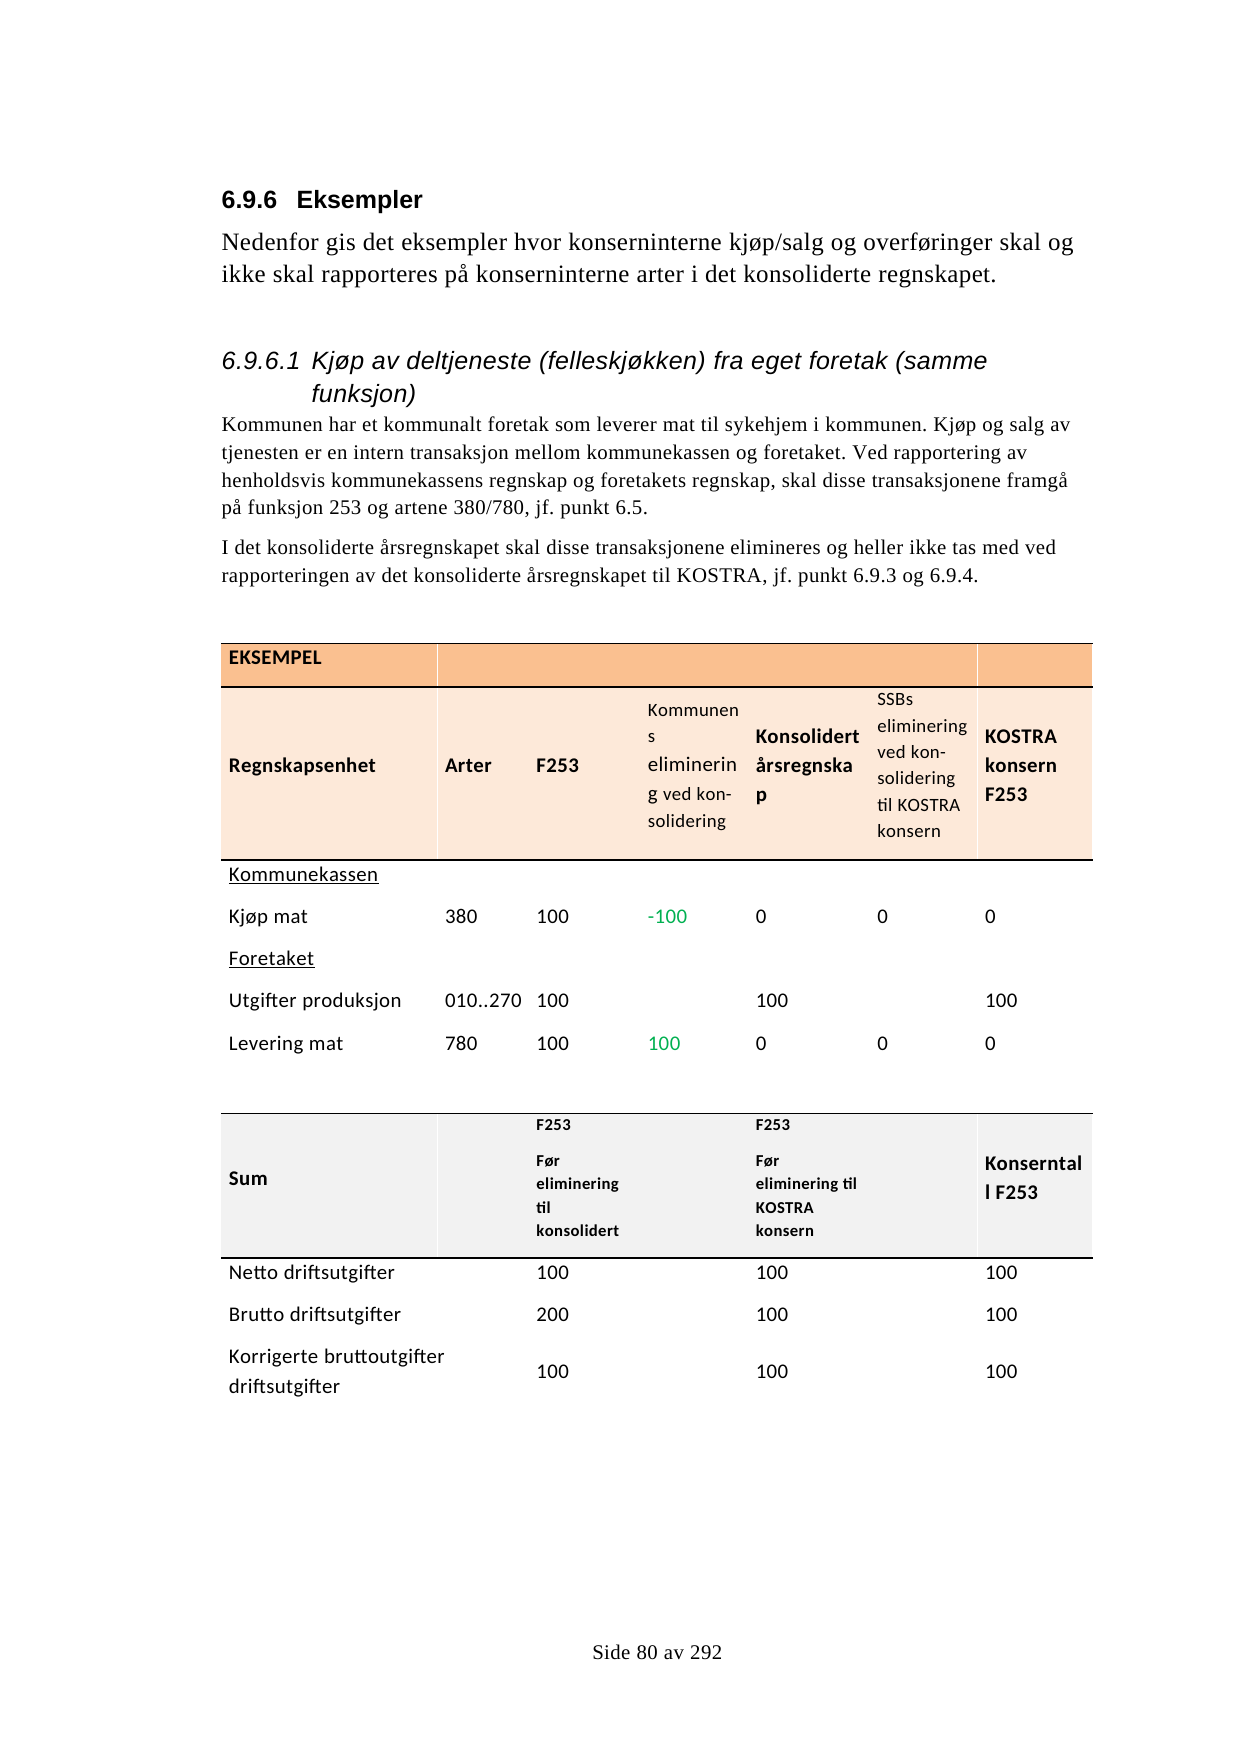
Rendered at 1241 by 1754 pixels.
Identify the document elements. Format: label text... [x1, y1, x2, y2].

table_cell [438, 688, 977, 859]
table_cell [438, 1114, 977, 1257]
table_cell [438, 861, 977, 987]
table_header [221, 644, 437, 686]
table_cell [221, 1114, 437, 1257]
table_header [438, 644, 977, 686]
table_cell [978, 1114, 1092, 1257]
text Kommunen har et kommunalt foretak som leverer mat til sykehjem i kommunen. Kjøp og salg av tjenesten er en intern transaksjon mellom kommunekassen og foretaket. Ved rapportering av henholdsvis kommunekassens regnskap og foretakets regnskap, skal disse transaksjonene framgå på funksjon 253 og artene 380/780, jf. punkt 6.5. [221, 412, 1092, 519]
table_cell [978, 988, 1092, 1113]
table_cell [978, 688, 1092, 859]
text Nedenfor gis det eksempler hvor konserninterne kjøp/salg og overføringer skal og ikke skal rapporteres på konserninterne arter i det konsoliderte regnskapet. [221, 227, 1092, 288]
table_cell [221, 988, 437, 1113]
subtitle Eksempler [221, 185, 1092, 214]
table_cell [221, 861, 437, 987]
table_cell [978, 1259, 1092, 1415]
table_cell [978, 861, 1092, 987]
subtitle Kjøp av deltjeneste (felleskjøkken) fra eget foretak (samme funksjon) [221, 346, 1092, 408]
text I det konsoliderte årsregnskapet skal disse transaksjonene elimineres og heller ikke tas med ved rapporteringen av det konsoliderte årsregnskapet til KOSTRA, jf. punkt 6.9.3 og 6.9.4. [221, 535, 1092, 587]
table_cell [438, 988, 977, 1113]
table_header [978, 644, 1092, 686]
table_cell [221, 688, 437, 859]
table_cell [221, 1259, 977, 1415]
